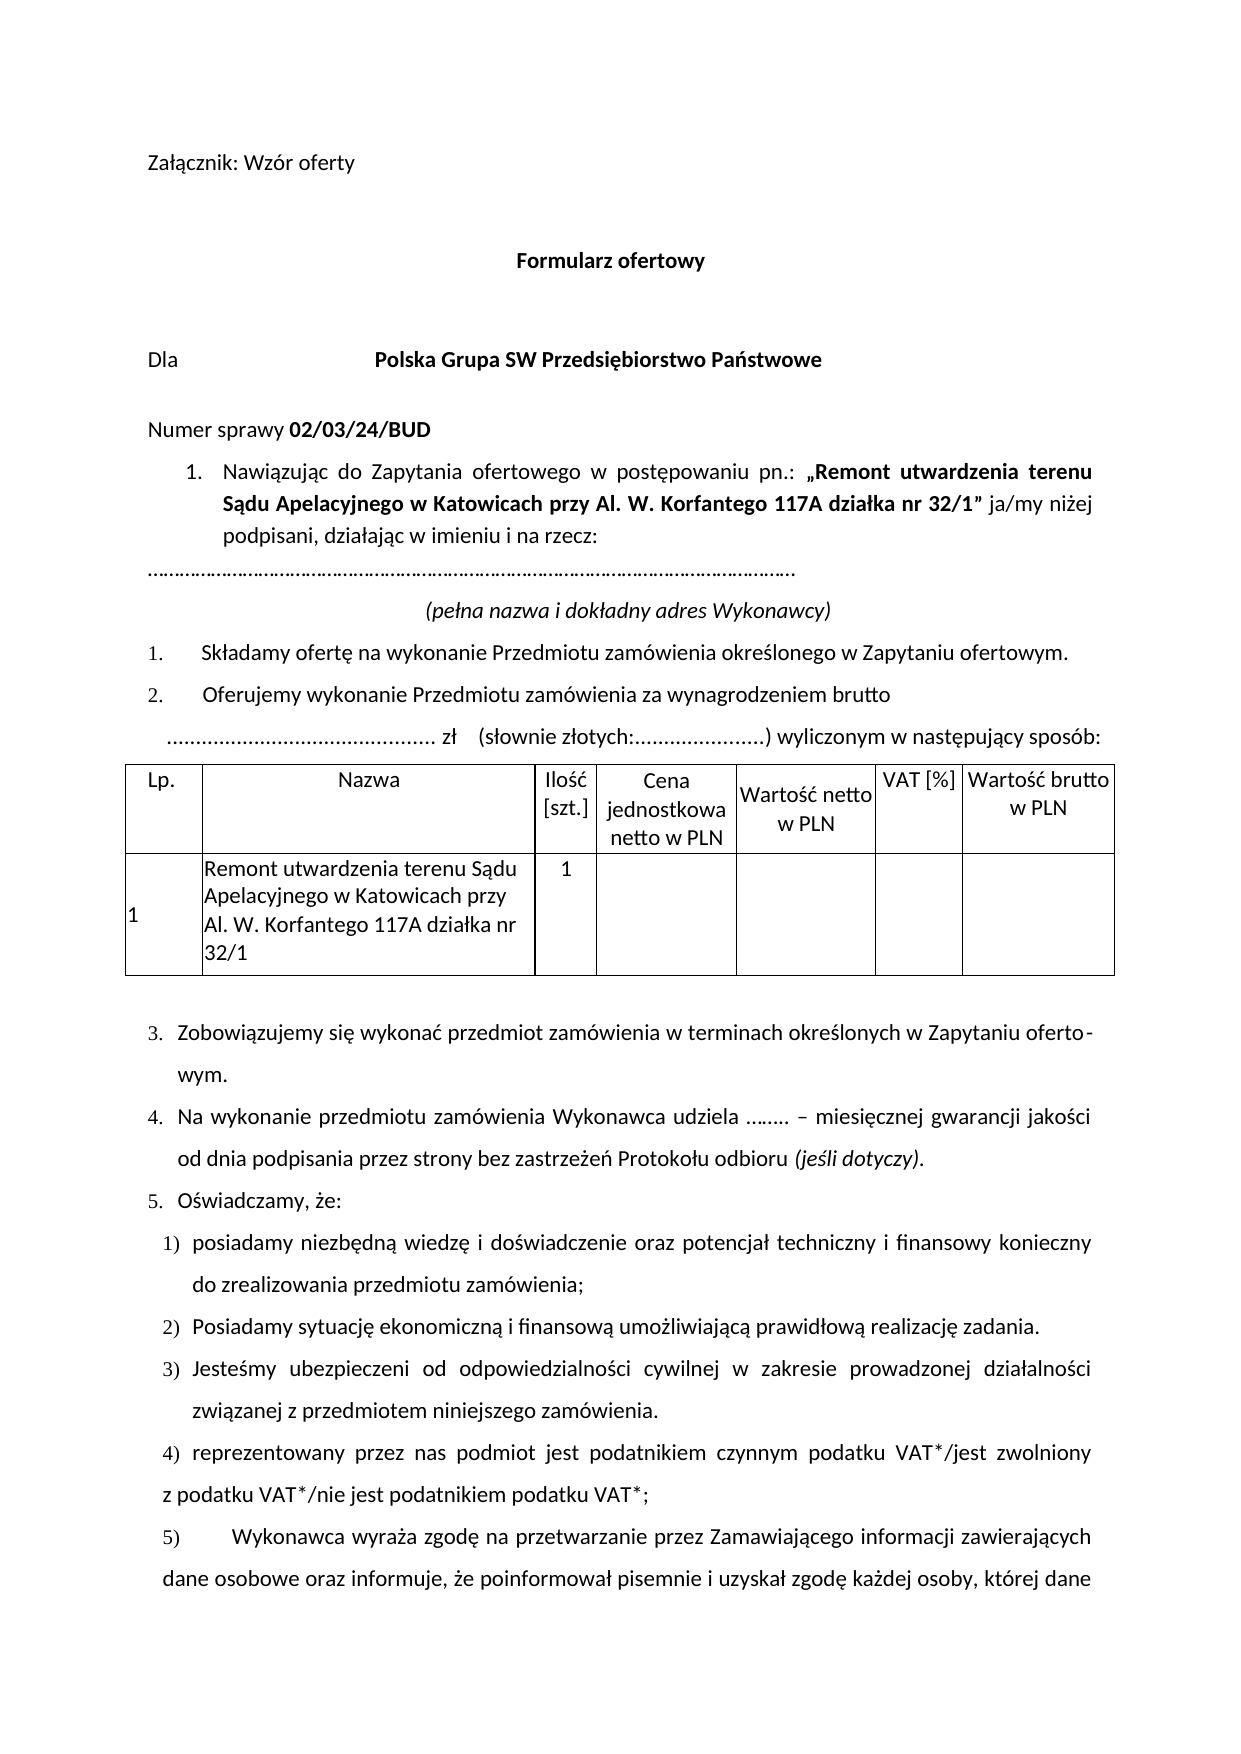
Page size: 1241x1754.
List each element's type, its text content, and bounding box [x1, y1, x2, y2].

table_cell [876, 854, 962, 975]
table_header Wartość netto w PLN [737, 765, 875, 853]
list Nawiązując do Zapytania ofertowego w postępowaniu pn.: „Remont utwardzenia terenu Sądu Apelacyjnego w Katowicach przy Al. W. Korfantego 117A działka nr 32/1” ja/my niżej podpisani, działając w imieniu i na rzecz: [185, 457, 1093, 550]
table_header Lp. [126, 765, 202, 853]
list Oferujemy wykonanie Przedmiotu zamówienia za wynagrodzeniem brutto [148, 680, 1093, 708]
list reprezentowany przez nas podmiot jest podatnikiem czynnym podatku VAT*/jest zwolniony z podatku VAT*/nie jest podatnikiem podatku VAT*; [162, 1438, 1093, 1508]
table_header Ilość [szt.] [536, 765, 596, 853]
text Dla Polska Grupa SW Przedsiębiorstwo Państwowe [148, 345, 1093, 373]
list Zobowiązujemy się wykonać przedmiot zamówienia w terminach określonych w Zapytaniu ofertowym. [148, 1018, 1093, 1088]
table_header Cena jednostkowa netto w PLN [597, 765, 736, 853]
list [162, 1522, 1093, 1592]
list Jesteśmy ubezpieczeni od odpowiedzialności cywilnej w zakresie prowadzonej działalności związanej z przedmiotem niniejszego zamówienia. [162, 1354, 1093, 1424]
table_header Nazwa [203, 765, 534, 853]
table_cell 1 [536, 854, 596, 975]
text …………………………………………………………………………………………………………… [148, 554, 1093, 582]
table_cell [737, 854, 875, 975]
table_cell 1 [126, 854, 202, 975]
table_cell Remont utwardzenia terenu Sądu Apelacyjnego w Katowicach przy Al. W. Korfantego 117A działka nr 32/1 [203, 854, 534, 975]
text Formularz ofertowy [516, 246, 1093, 274]
table_cell [597, 854, 736, 975]
text Numer sprawy 02/03/24/BUD [148, 415, 1093, 443]
list Oświadczamy, że: [148, 1186, 1093, 1214]
table_header VAT [%] [876, 765, 962, 853]
table_header Wartość brutto w PLN [963, 765, 1114, 853]
text Załącznik: Wzór oferty [148, 148, 1093, 176]
text zł (słownie złotych: ) wyliczonym w następujący sposób: [166, 722, 1093, 750]
text (pełna nazwa i dokładny adres Wykonawcy) [148, 596, 1093, 624]
list posiadamy niezbędną wiedzę i doświadczenie oraz potencjał techniczny i finansowy konieczny do zrealizowania przedmiotu zamówienia; [162, 1228, 1093, 1298]
table_cell [963, 854, 1114, 975]
list Posiadamy sytuację ekonomiczną i finansową umożliwiającą prawidłową realizację zadania. [162, 1312, 1093, 1340]
list Składamy ofertę na wykonanie Przedmiotu zamówienia określonego w Zapytaniu ofertowym. [148, 638, 1093, 666]
list Na wykonanie przedmiotu zamówienia Wykonawca udziela …….. – miesięcznej gwarancji jakości od dnia podpisania przez strony bez zastrzeżeń Protokołu odbioru (jeśli dotyczy). [148, 1102, 1093, 1172]
